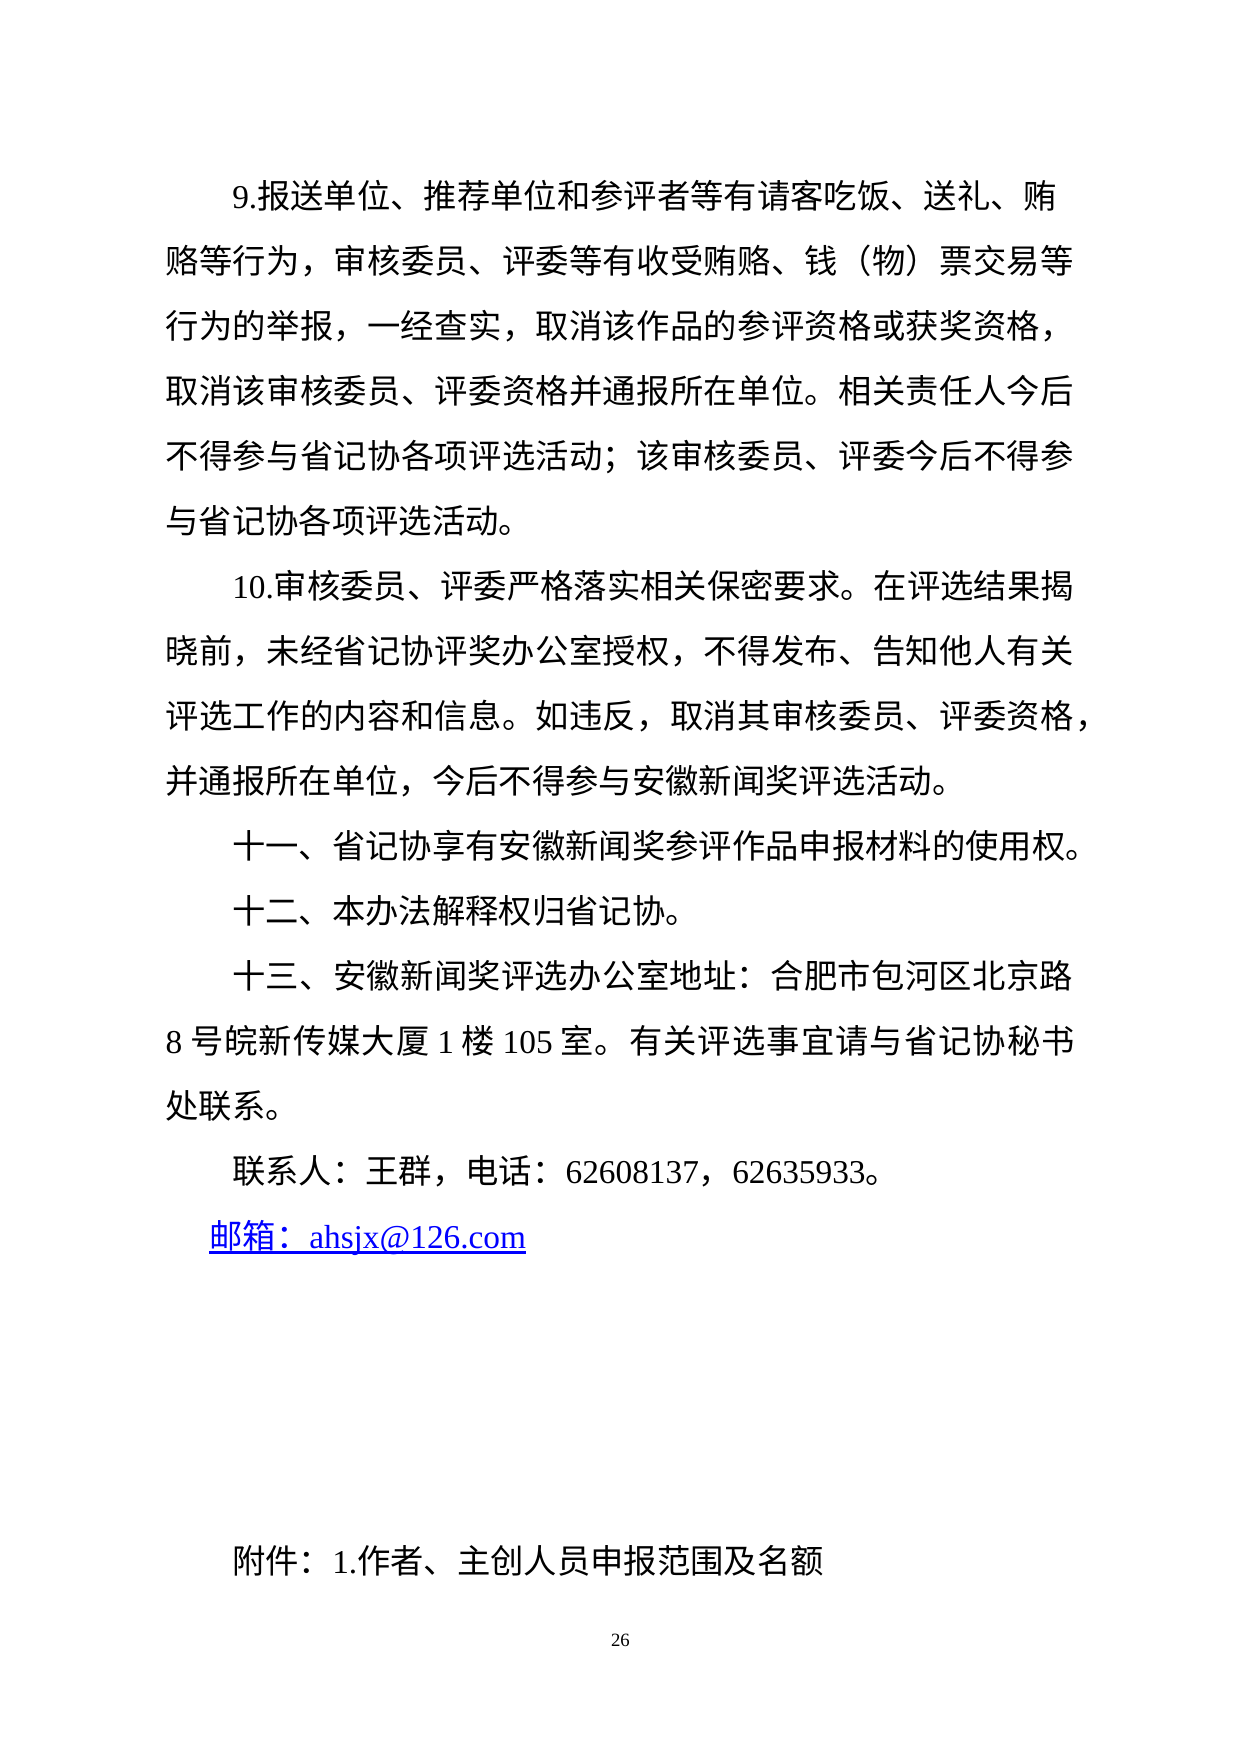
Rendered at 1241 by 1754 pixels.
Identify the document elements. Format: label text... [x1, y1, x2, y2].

text 赂等行为，审核委员、评委等有收受贿赂、钱（物）票交易等行为的举报，一经查实，取消该作品的参评资格或获奖资格，取消该审核委员、评委资格并通报所在单位。相关责任人今后不得参与省记协各项评选活动；该审核委员、评委今后不得参与省记协各项评选活动。 [165, 227, 1075, 552]
text 十一、省记协享有安徽新闻奖参评作品申报材料的使用权。 [165, 812, 1075, 877]
text 十二、本办法解释权归省记协。 [165, 877, 1075, 942]
text 联系人：王群，电话：62608137，62635933。 [165, 1137, 1075, 1202]
text 附件：1.作者、主创人员申报范围及名额 [165, 1527, 1075, 1592]
text 十三、安徽新闻奖评选办公室地址：合肥市包河区北京路8号皖新传媒大厦1楼105室。有关评选事宜请与省记协秘书处联系。 [165, 942, 1075, 1137]
text 10.审核委员、评委严格落实相关保密要求。在评选结果揭晓前，未经省记协评奖办公室授权，不得发布、告知他人有关评选工作的内容和信息。如违反，取消其审核委员、评委资格，并通报所在单位，今后不得参与安徽新闻奖评选活动。 [165, 552, 1075, 812]
text 9.报送单位、推荐单位和参评者等有请客吃饭、送礼、贿 [165, 162, 1075, 227]
text 邮箱：ahsjx@126.com [165, 1202, 1075, 1267]
